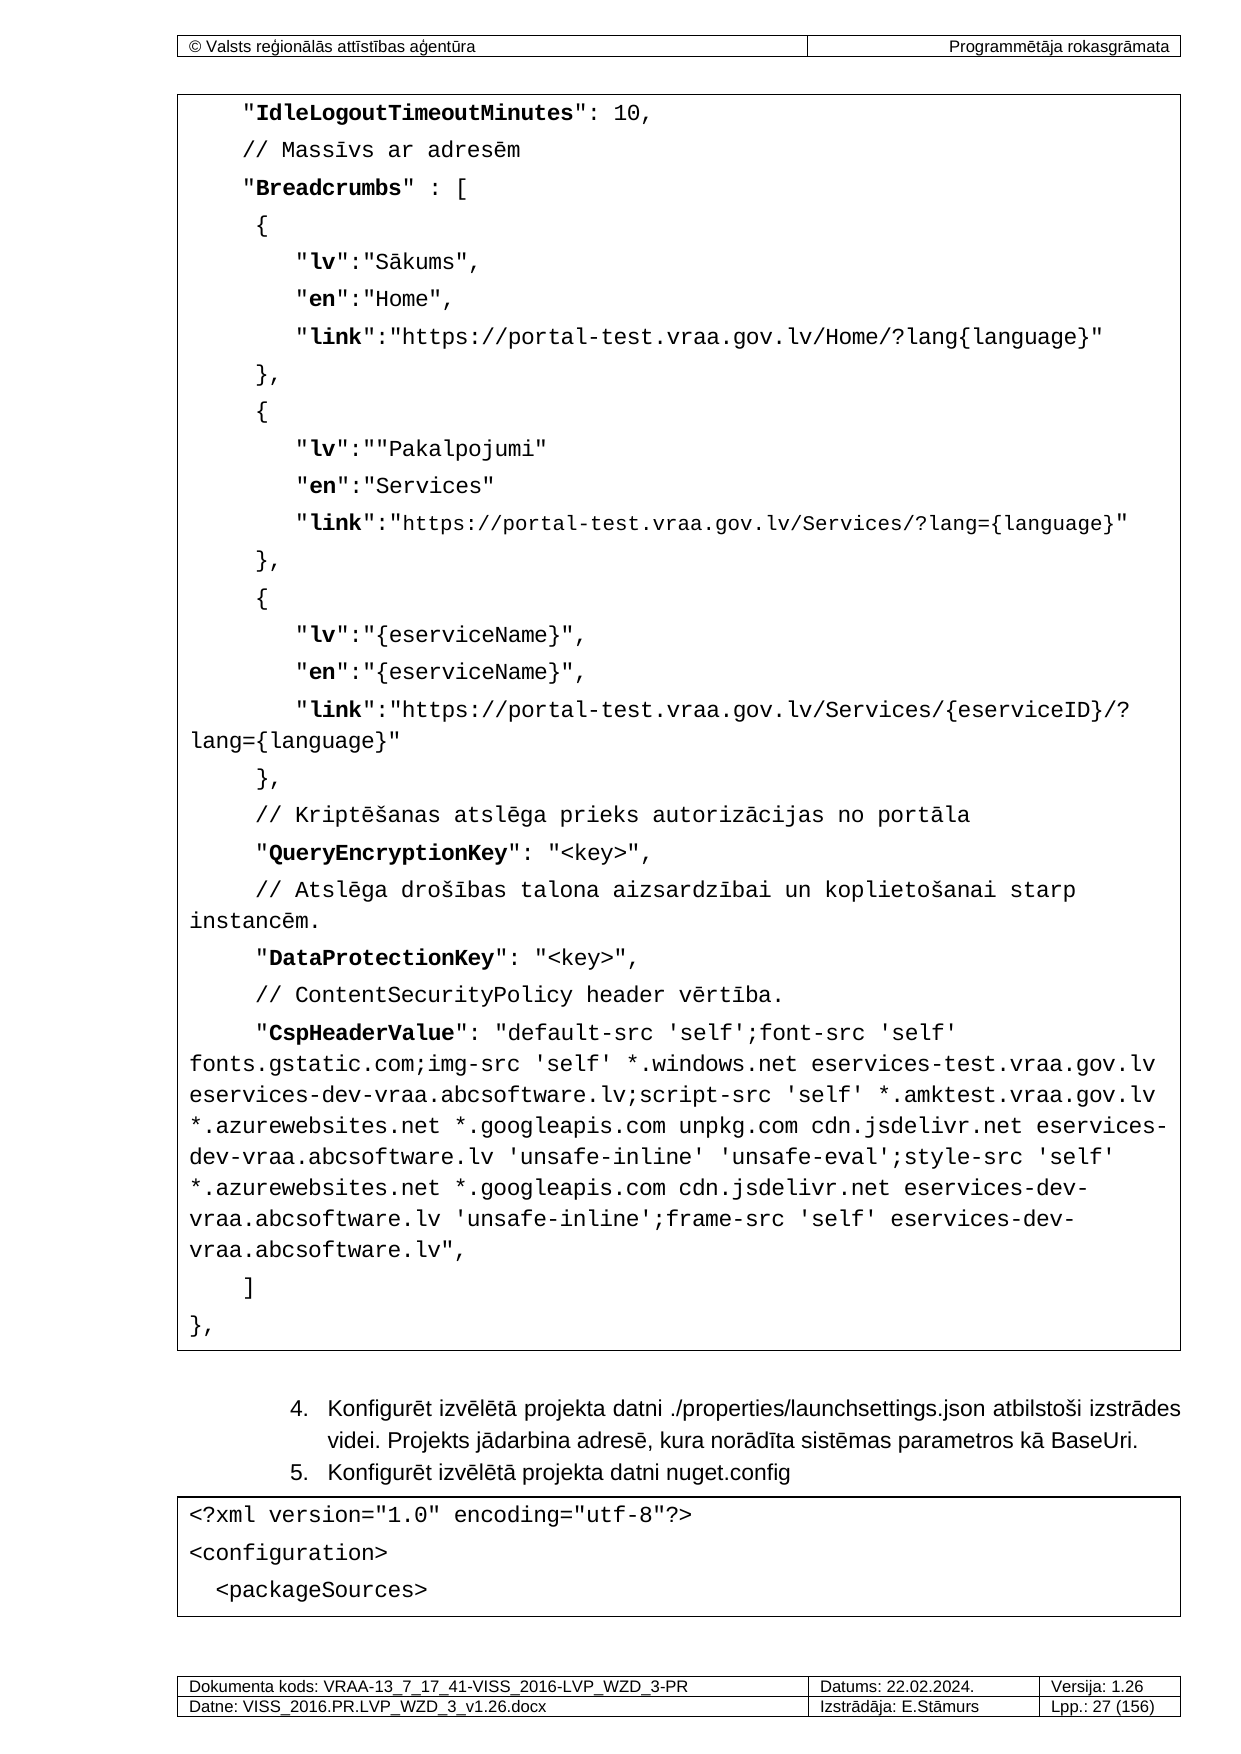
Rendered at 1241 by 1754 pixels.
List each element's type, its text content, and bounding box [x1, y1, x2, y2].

list Konfigurēt izvēlētā projekta datni nuget.config [290, 1458, 1181, 1485]
list Konfigurēt izvēlētā projekta datni ./properties/launchsettings.json atbilstoši izstrādes videi. Projekts jādarbina adresē, kura norādīta sistēmas parametros kā BaseUri. [290, 1395, 1181, 1453]
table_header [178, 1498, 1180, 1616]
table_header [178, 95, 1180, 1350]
